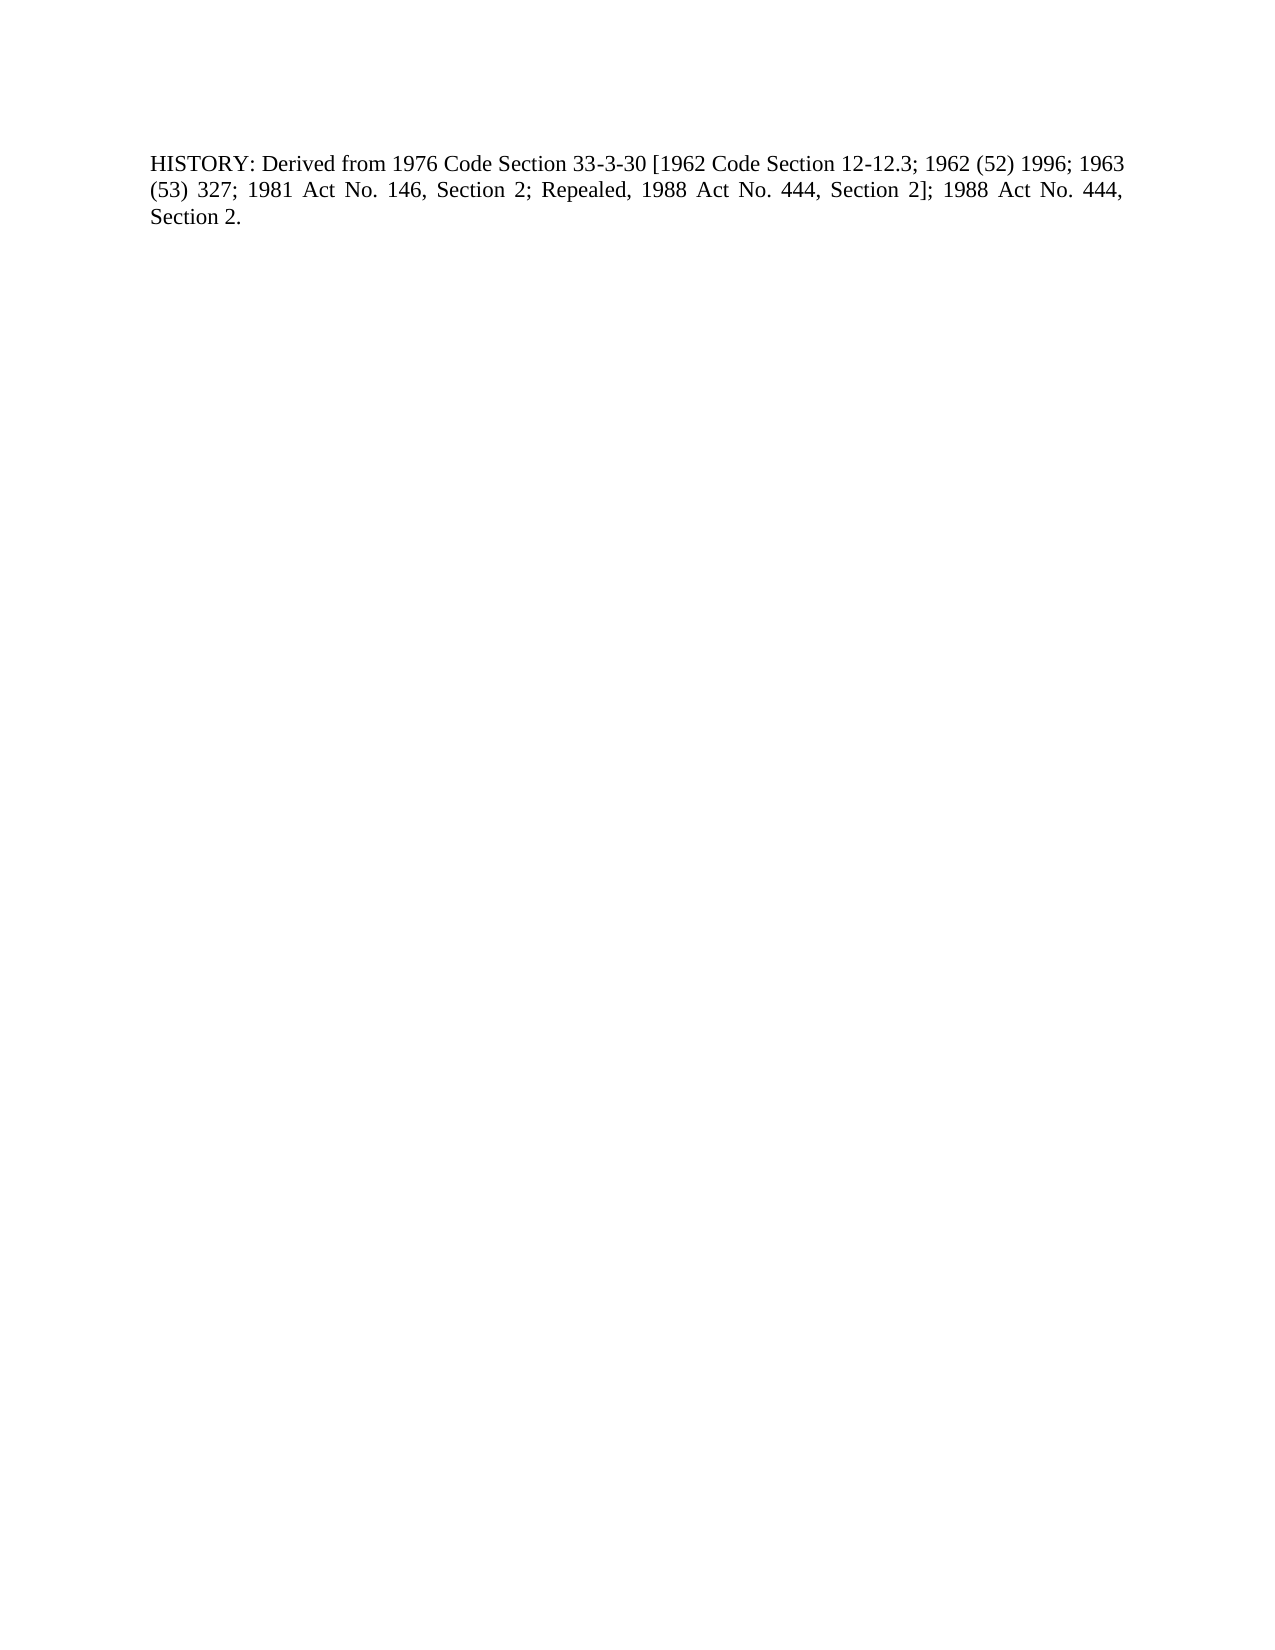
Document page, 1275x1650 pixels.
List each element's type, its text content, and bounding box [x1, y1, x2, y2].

text HISTORY: Derived from 1976 Code Section 33-3-30 [1962 Code Section 12-12.3; 1962 (52) 1996; 1963 (53) 327; 1981 Act No. 146, Section 2; Repealed, 1988 Act No. 444, Section 2]; 1988 Act No. 444, Section 2. [150, 150, 1125, 229]
